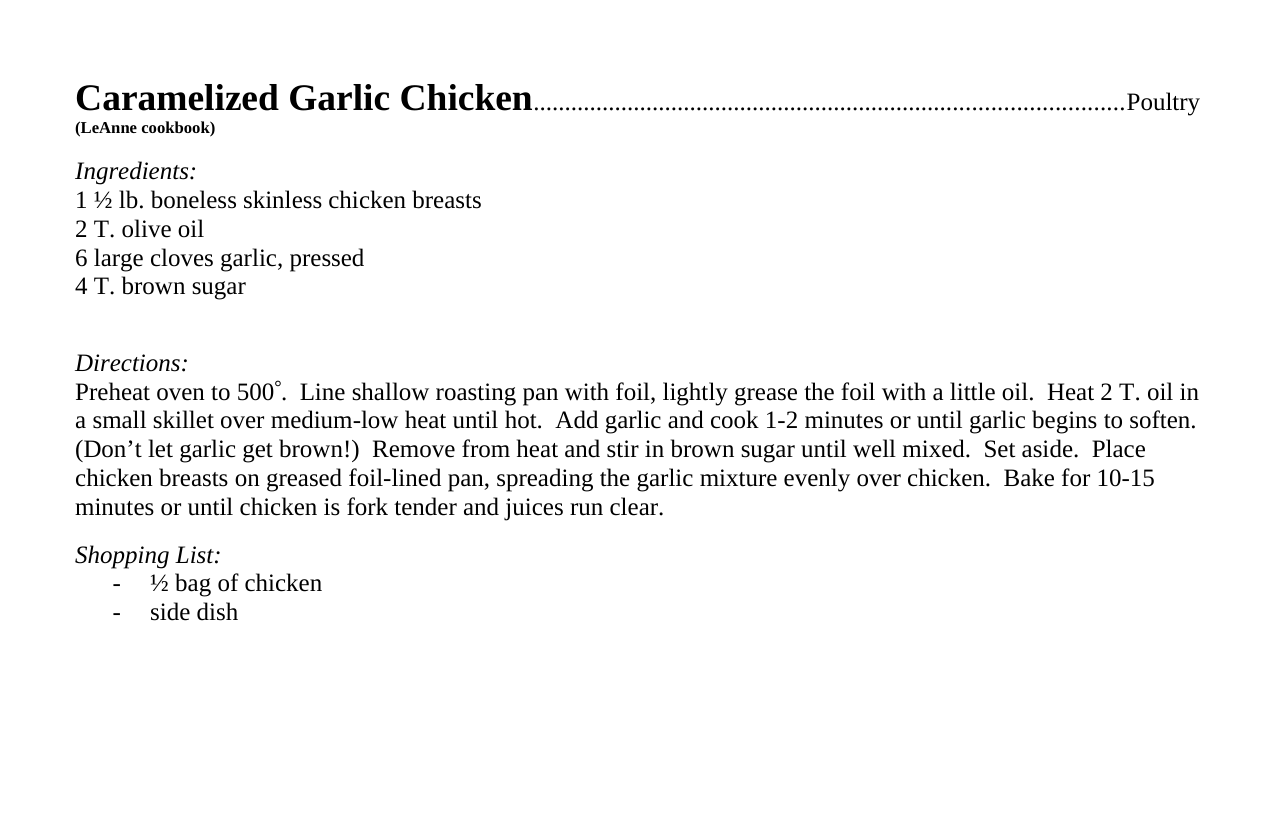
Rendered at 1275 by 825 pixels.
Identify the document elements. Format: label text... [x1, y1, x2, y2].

text Directions: [75, 348, 1200, 377]
text Preheat oven to 500. Line shallow roasting pan with foil, lightly grease the foil with a little oil. Heat 2 T. oil in a small skillet over medium-low heat until hot. Add garlic and cook 1-2 minutes or until garlic begins to soften. (Don’t let garlic get brown!) Remove from heat and stir in brown sugar until well mixed. Set aside. Place chicken breasts on greased foil-lined pan, spreading the garlic mixture evenly over chicken. Bake for 10-15 minutes or until chicken is fork tender and juices run clear. [75, 377, 1200, 521]
text side dish [112, 597, 1200, 626]
text 4 T. brown sugar [75, 271, 1200, 300]
text Ingredients: [75, 156, 1200, 185]
text (LeAnne cookbook) [75, 118, 1200, 137]
text 6 large cloves garlic, pressed [75, 243, 1200, 271]
text Caramelized Garlic Chicken Poultry [75, 75, 1200, 118]
text Shopping List: [75, 540, 1200, 568]
text 2 T. olive oil [75, 214, 1200, 243]
text ½ bag of chicken [112, 568, 1200, 597]
text 1 ½ lb. boneless skinless chicken breasts [75, 185, 1200, 214]
